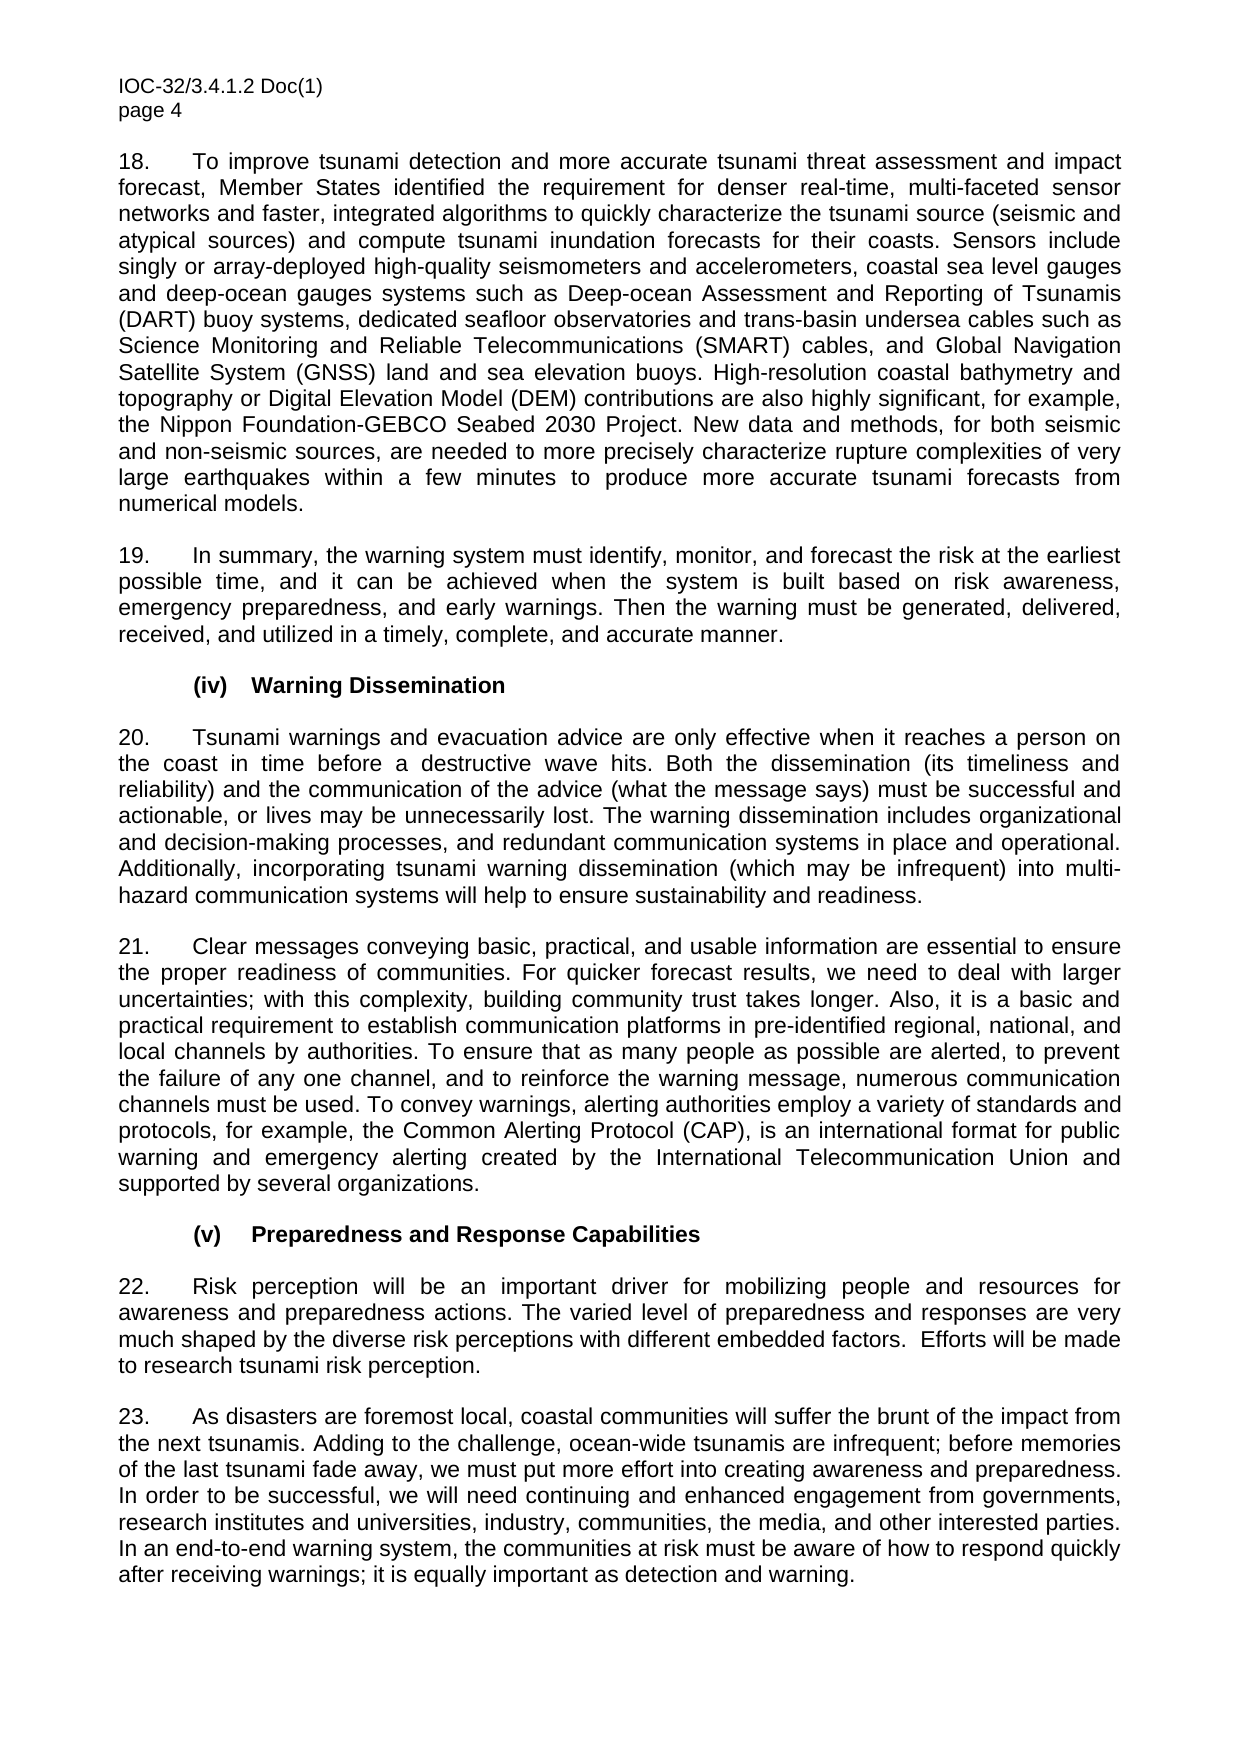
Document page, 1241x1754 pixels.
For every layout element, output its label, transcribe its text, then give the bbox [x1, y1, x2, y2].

text Clear messages conveying basic, practical, and usable information are essential to ensure the proper readiness of communities. For quicker forecast results, we need to deal with larger uncertainties; with this complexity, building community trust takes longer. Also, it is a basic and practical requirement to establish communication platforms in pre-identified regional, national, and local channels by authorities. To ensure that as many people as possible are alerted, to prevent the failure of any one channel, and to reinforce the warning message, numerous communication channels must be used. To convey warnings, alerting authorities employ a variety of standards and protocols, for example, the Common Alerting Protocol (CAP), is an international format for public warning and emergency alerting created by the International Telecommunication Union and supported by several organizations. [118, 933, 1122, 1196]
subtitle Preparedness and Response Capabilities [193, 1221, 1122, 1248]
subtitle Warning Dissemination [193, 672, 1122, 698]
text Tsunami warnings and evacuation advice are only effective when it reaches a person on the coast in time before a destructive wave hits. Both the dissemination (its timeliness and reliability) and the communication of the advice (what the message says) must be successful and actionable, or lives may be unnecessarily lost. The warning dissemination includes organizational and decision-making processes, and redundant communication systems in place and operational. Additionally, incorporating tsunami warning dissemination (which may be infrequent) into multi-hazard communication systems will help to ensure sustainability and readiness. [118, 723, 1122, 908]
text To improve tsunami detection and more accurate tsunami threat assessment and impact forecast, Member States identified the requirement for denser real-time, multi-faceted sensor networks and faster, integrated algorithms to quickly characterize the tsunami source (seismic and atypical sources) and compute tsunami inundation forecasts for their coasts. Sensors include singly or array-deployed high-quality seismometers and accelerometers, coastal sea level gauges and deep-ocean gauges systems such as Deep-ocean Assessment and Reporting of Tsunamis (DART) buoy systems, dedicated seafloor observatories and trans-basin undersea cables such as Science Monitoring and Reliable Telecommunications (SMART) cables, and Global Navigation Satellite System (GNSS) land and sea elevation buoys. High-resolution coastal bathymetry and topography or Digital Elevation Model (DEM) contributions are also highly significant, for example, the Nippon Foundation-GEBCO Seabed 2030 Project. New data and methods, for both seismic and non-seismic sources, are needed to more precisely characterize rupture complexities of very large earthquakes within a few minutes to produce more accurate tsunami forecasts from numerical models. [118, 148, 1122, 517]
text As disasters are foremost local, coastal communities will suffer the brunt of the impact from the next tsunamis. Adding to the challenge, ocean-wide tsunamis are infrequent; before memories of the last tsunami fade away, we must put more effort into creating awareness and preparedness. In order to be successful, we will need continuing and enhanced engagement from governments, research institutes and universities, industry, communities, the media, and other interested parties. In an end-to-end warning system, the communities at risk must be aware of how to respond quickly after receiving warnings; it is equally important as detection and warning. [118, 1403, 1122, 1588]
text In summary, the warning system must identify, monitor, and forecast the risk at the earliest possible time, and it can be achieved when the system is built based on risk awareness, emergency preparedness, and early warnings. Then the warning must be generated, delivered, received, and utilized in a timely, complete, and accurate manner. [118, 542, 1122, 647]
